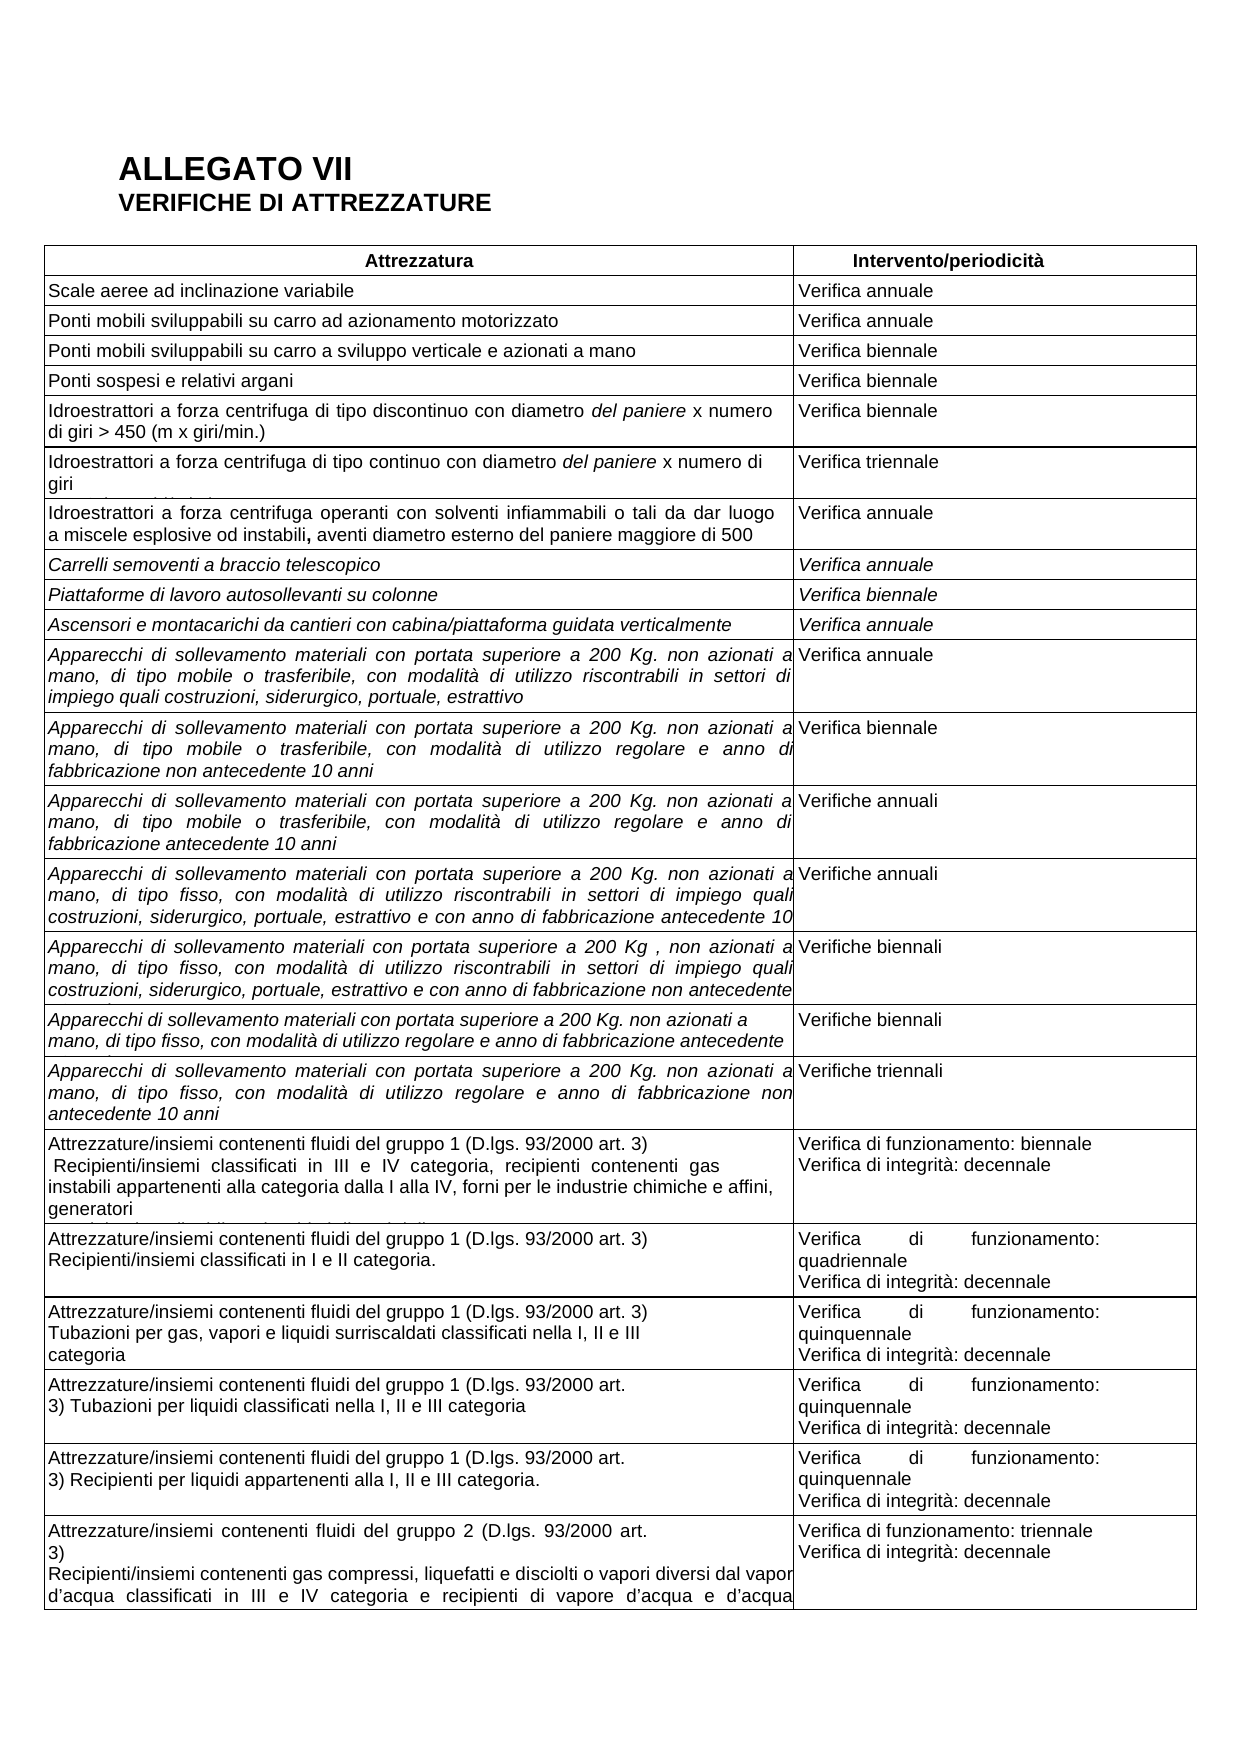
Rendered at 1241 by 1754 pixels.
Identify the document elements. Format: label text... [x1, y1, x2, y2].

table_cell Verifiche biennali [794, 1005, 1196, 1056]
table_cell Attrezzature/insiemi contenenti fluidi del gruppo 1 (D.lgs. 93/2000 art. 3) Tubazioni per liquidi classificati nella I, II e III categoria [45, 1370, 793, 1442]
table_cell Verifica di funzionamento: triennale Verifica di integrità: decennale [794, 1516, 1196, 1609]
table_cell Apparecchi di sollevamento materiali con portata superiore a 200 Kg. non azionati a mano, di tipo mobile o trasferibile, con modalità di utilizzo regolare e anno di fabbricazione non antecedente 10 anni [45, 713, 793, 785]
table_cell Ponti mobili sviluppabili su carro a sviluppo verticale e azionati a mano [45, 336, 793, 365]
table_cell Verifica annuale [794, 306, 1196, 335]
table_cell Verifica biennale [794, 366, 1196, 395]
table_cell Verifica annuale [794, 640, 1196, 712]
table_cell Verifica di funzionamento: quadriennale Verifica di integrità: decennale [794, 1224, 1196, 1296]
table_cell Apparecchi di sollevamento materiali con portata superiore a 200 Kg. non azionati a mano, di tipo fisso, con modalità di utilizzo riscontrabili in settori di impiego quali costruzioni, siderurgico, portuale, estrattivo e con anno di fabbricazione antecedente 10 anni [45, 859, 793, 931]
table_cell Attrezzature/insiemi contenenti fluidi del gruppo 2 (D.lgs. 93/2000 art. 3) Recipienti/insiemi contenenti gas compressi, liquefatti e disciolti o vapori diversi dal vapor d’acqua classificati in III e IV categoria e recipienti di vapore d’acqua e d’acqua surriscaldata appartenenti alle categorie dalla I alla IV [45, 1516, 793, 1609]
table_cell Verifica annuale [794, 610, 1196, 639]
table_cell Apparecchi di sollevamento materiali con portata superiore a 200 Kg. non azionati a mano, di tipo mobile o trasferibile, con modalità di utilizzo regolare e anno di fabbricazione antecedente 10 anni [45, 786, 793, 858]
table_cell Verifica di funzionamento: quinquennale Verifica di integrità: decennale [794, 1444, 1196, 1515]
table_cell Attrezzature/insiemi contenenti fluidi del gruppo 1 (D.lgs. 93/2000 art. 3) Recipienti/insiemi classificati in I e II categoria. [45, 1224, 793, 1296]
table_cell Apparecchi di sollevamento materiali con portata superiore a 200 Kg. non azionati a mano, di tipo mobile o trasferibile, con modalità di utilizzo riscontrabili in settori di impiego quali costruzioni, siderurgico, portuale, estrattivo [45, 640, 793, 712]
table_cell Verifica annuale [794, 550, 1196, 579]
table_cell Attrezzature/insiemi contenenti fluidi del gruppo 1 (D.lgs. 93/2000 art. 3) Tubazioni per gas, vapori e liquidi surriscaldati classificati nella I, II e III categoria [45, 1298, 793, 1369]
table_cell Apparecchi di sollevamento materiali con portata superiore a 200 Kg. non azionati a mano, di tipo fisso, con modalità di utilizzo regolare e anno di fabbricazione non antecedente 10 anni [45, 1057, 793, 1128]
table_cell Apparecchi di sollevamento materiali con portata superiore a 200 Kg. non azionati a mano, di tipo fisso, con modalità di utilizzo regolare e anno di fabbricazione antecedente 10 anni [45, 1005, 793, 1056]
table_cell Verifiche annuali [794, 786, 1196, 858]
table_cell Idroestrattori a forza centrifuga di tipo continuo con diametro del paniere x numero di giri > 450 (m x giri/min.) [45, 448, 793, 498]
text VERIFICHE DI ATTREZZATURE [118, 188, 1122, 217]
text ALLEGATO VII [118, 149, 827, 188]
table_cell Verifica di funzionamento: quinquennale Verifica di integrità: decennale [794, 1298, 1196, 1369]
table_cell Verifica biennale [794, 713, 1196, 785]
table_cell Verifica biennale [794, 580, 1196, 609]
table_cell Ascensori e montacarichi da cantieri con cabina/piattaforma guidata verticalmente [45, 610, 793, 639]
table_cell Verifica annuale [794, 276, 1196, 305]
table_cell Attrezzature/insiemi contenenti fluidi del gruppo 1 (D.lgs. 93/2000 art. 3) Recipienti/insiemi classificati in III e IV categoria, recipienti contenenti gas instabili appartenenti alla categoria dalla I alla IV, forni per le industrie chimiche e affini, generatori e recipienti per liquidi surriscaldati diversi dall’acqua. [45, 1130, 793, 1223]
table_cell Apparecchi di sollevamento materiali con portata superiore a 200 Kg , non azionati a mano, di tipo fisso, con modalità di utilizzo riscontrabili in settori di impiego quali costruzioni, siderurgico, portuale, estrattivo e con anno di fabbricazione non antecedente 10 anni [45, 932, 793, 1004]
table_cell Verifiche annuali [794, 859, 1196, 931]
table_cell Idroestrattori a forza centrifuga di tipo discontinuo con diametro del paniere x numero di giri > 450 (m x giri/min.) [45, 396, 793, 446]
table_cell Verifiche triennali [794, 1057, 1196, 1128]
table_cell Verifica di funzionamento: biennale Verifica di integrità: decennale [794, 1130, 1196, 1223]
table_cell Ponti mobili sviluppabili su carro ad azionamento motorizzato [45, 306, 793, 335]
table_cell Attrezzature/insiemi contenenti fluidi del gruppo 1 (D.lgs. 93/2000 art. 3) Recipienti per liquidi appartenenti alla I, II e III categoria. [45, 1444, 793, 1515]
table_cell Ponti sospesi e relativi argani [45, 366, 793, 395]
table_cell Verifica biennale [794, 396, 1196, 446]
table_cell Carrelli semoventi a braccio telescopico [45, 550, 793, 579]
table_cell Verifiche biennali [794, 932, 1196, 1004]
table_cell Verifica annuale [794, 499, 1196, 549]
table_cell Verifica biennale [794, 336, 1196, 365]
table_header Attrezzatura [45, 246, 793, 275]
table_cell Piattaforme di lavoro autosollevanti su colonne [45, 580, 793, 609]
table_cell Scale aeree ad inclinazione variabile [45, 276, 793, 305]
table_header Intervento/periodicità [794, 246, 1196, 275]
table_cell Idroestrattori a forza centrifuga operanti con solventi infiammabili o tali da dar luogo a miscele esplosive od instabili, aventi diametro esterno del paniere maggiore di 500 mm. [45, 499, 793, 549]
table_cell Verifica triennale [794, 448, 1196, 498]
table_cell Verifica di funzionamento: quinquennale Verifica di integrità: decennale [794, 1370, 1196, 1442]
